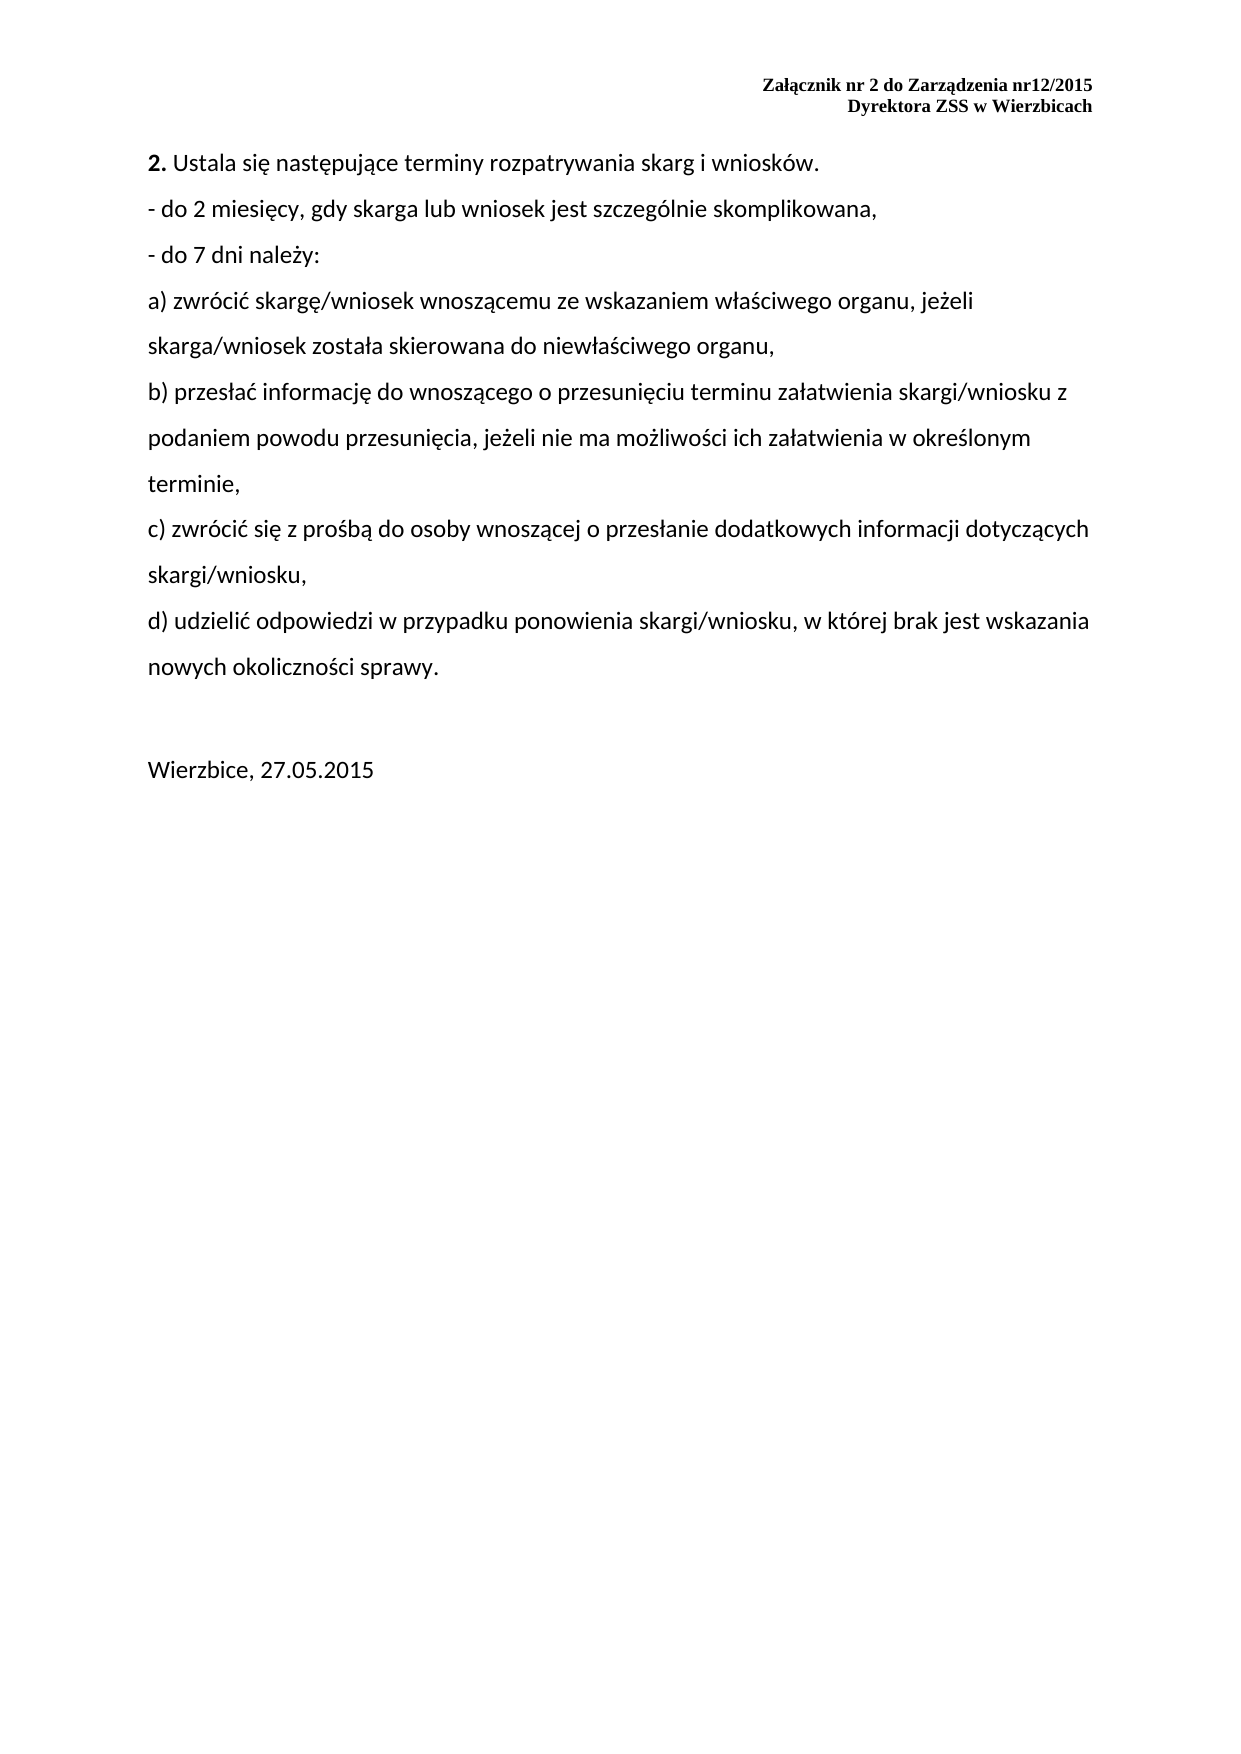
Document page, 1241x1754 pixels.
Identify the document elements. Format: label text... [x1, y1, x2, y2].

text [148, 148, 1093, 681]
text Wierzbice, 27.05.2015 [148, 754, 1093, 784]
